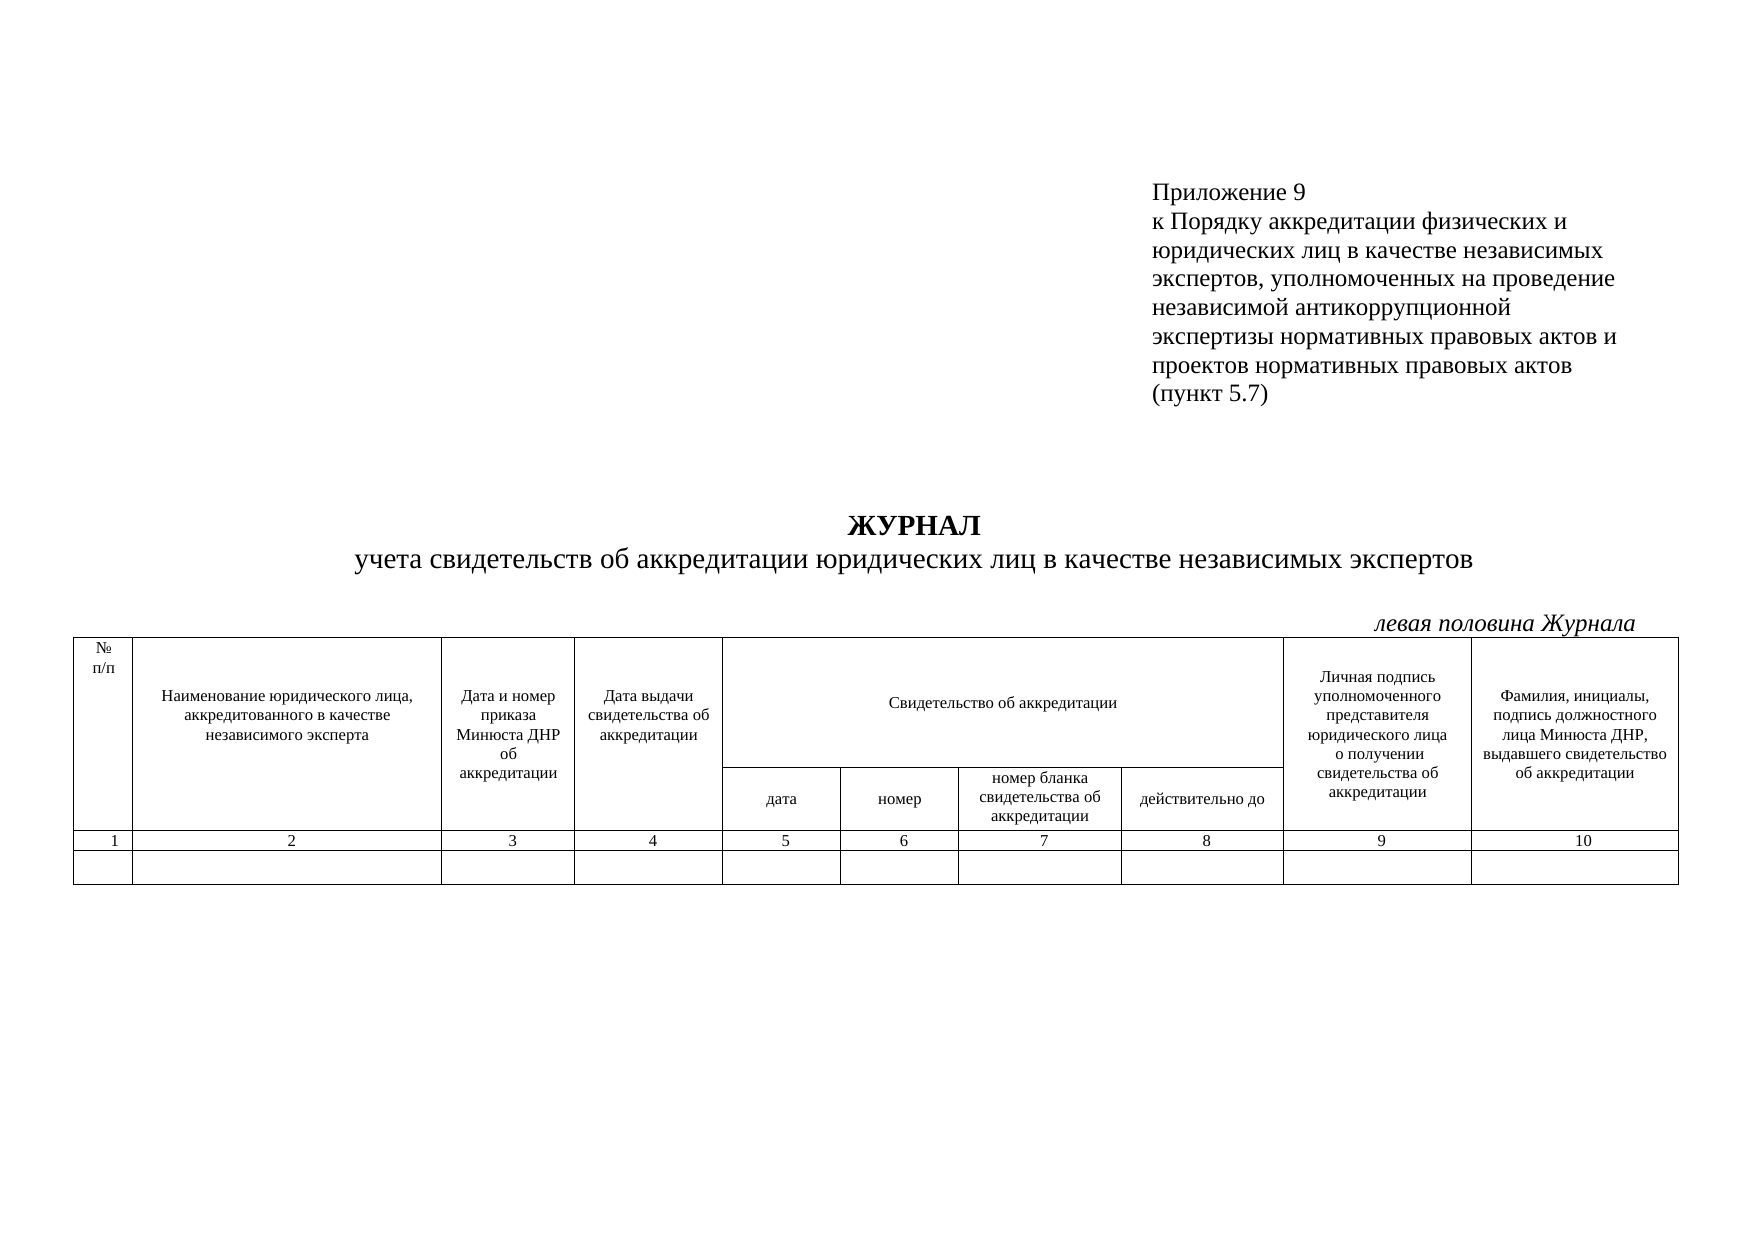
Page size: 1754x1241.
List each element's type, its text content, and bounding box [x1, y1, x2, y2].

table_cell [74, 831, 132, 850]
table_cell действительно до [1122, 768, 1283, 829]
table_header Дата выдачи свидетельства об аккредитации [575, 638, 722, 829]
text ЖУРНАЛ [118, 508, 1636, 541]
table_cell [1122, 851, 1283, 884]
table_header Фамилия, инициалы, подпись должностного лица Минюста ДНР, выдавшего свидетельство об аккредитации [1472, 638, 1678, 829]
table_header № п/п [74, 638, 132, 829]
table_cell [74, 851, 132, 884]
table_cell [575, 851, 722, 884]
table_cell [1284, 851, 1471, 884]
table_cell дата [723, 768, 840, 829]
table_cell [575, 831, 722, 850]
table_cell [959, 851, 1121, 884]
table_cell [133, 831, 441, 850]
table_cell номер бланка свидетельства об аккредитации [959, 768, 1121, 829]
text Приложение 9 к Порядку аккредитации физических и юридических лиц в качестве независимых экспертов, уполномоченных на проведение независимой антикоррупционной экспертизы нормативных правовых актов и проектов нормативных правовых актов [1152, 177, 1636, 378]
table_header Личная подпись уполномоченного представителя юридического лица о получении свидетельства об аккредитации [1284, 638, 1471, 829]
table_cell номер [841, 768, 958, 829]
table_header Дата и номер приказа Минюста ДНР об аккредитации [442, 638, 574, 829]
table_cell [1472, 831, 1678, 850]
table_cell [1472, 851, 1678, 884]
text учета свидетельств об аккредитации юридических лиц в качестве независимых экспертов [118, 541, 1636, 575]
table_header Наименование юридического лица, аккредитованного в качестве независимого эксперта [133, 638, 441, 829]
table_cell [959, 831, 1121, 850]
table_cell [723, 831, 840, 850]
table_cell [841, 851, 958, 884]
table_cell [1122, 831, 1283, 850]
table_cell [442, 831, 574, 850]
table_cell [723, 851, 840, 884]
text (пункт 5.7) [1152, 378, 1636, 407]
table_cell [133, 851, 441, 884]
table_header Свидетельство об аккредитации [723, 638, 1283, 767]
text левая половина Журнала [118, 608, 1636, 637]
table_cell [1284, 831, 1471, 850]
table_cell [841, 831, 958, 850]
table_cell [442, 851, 574, 884]
